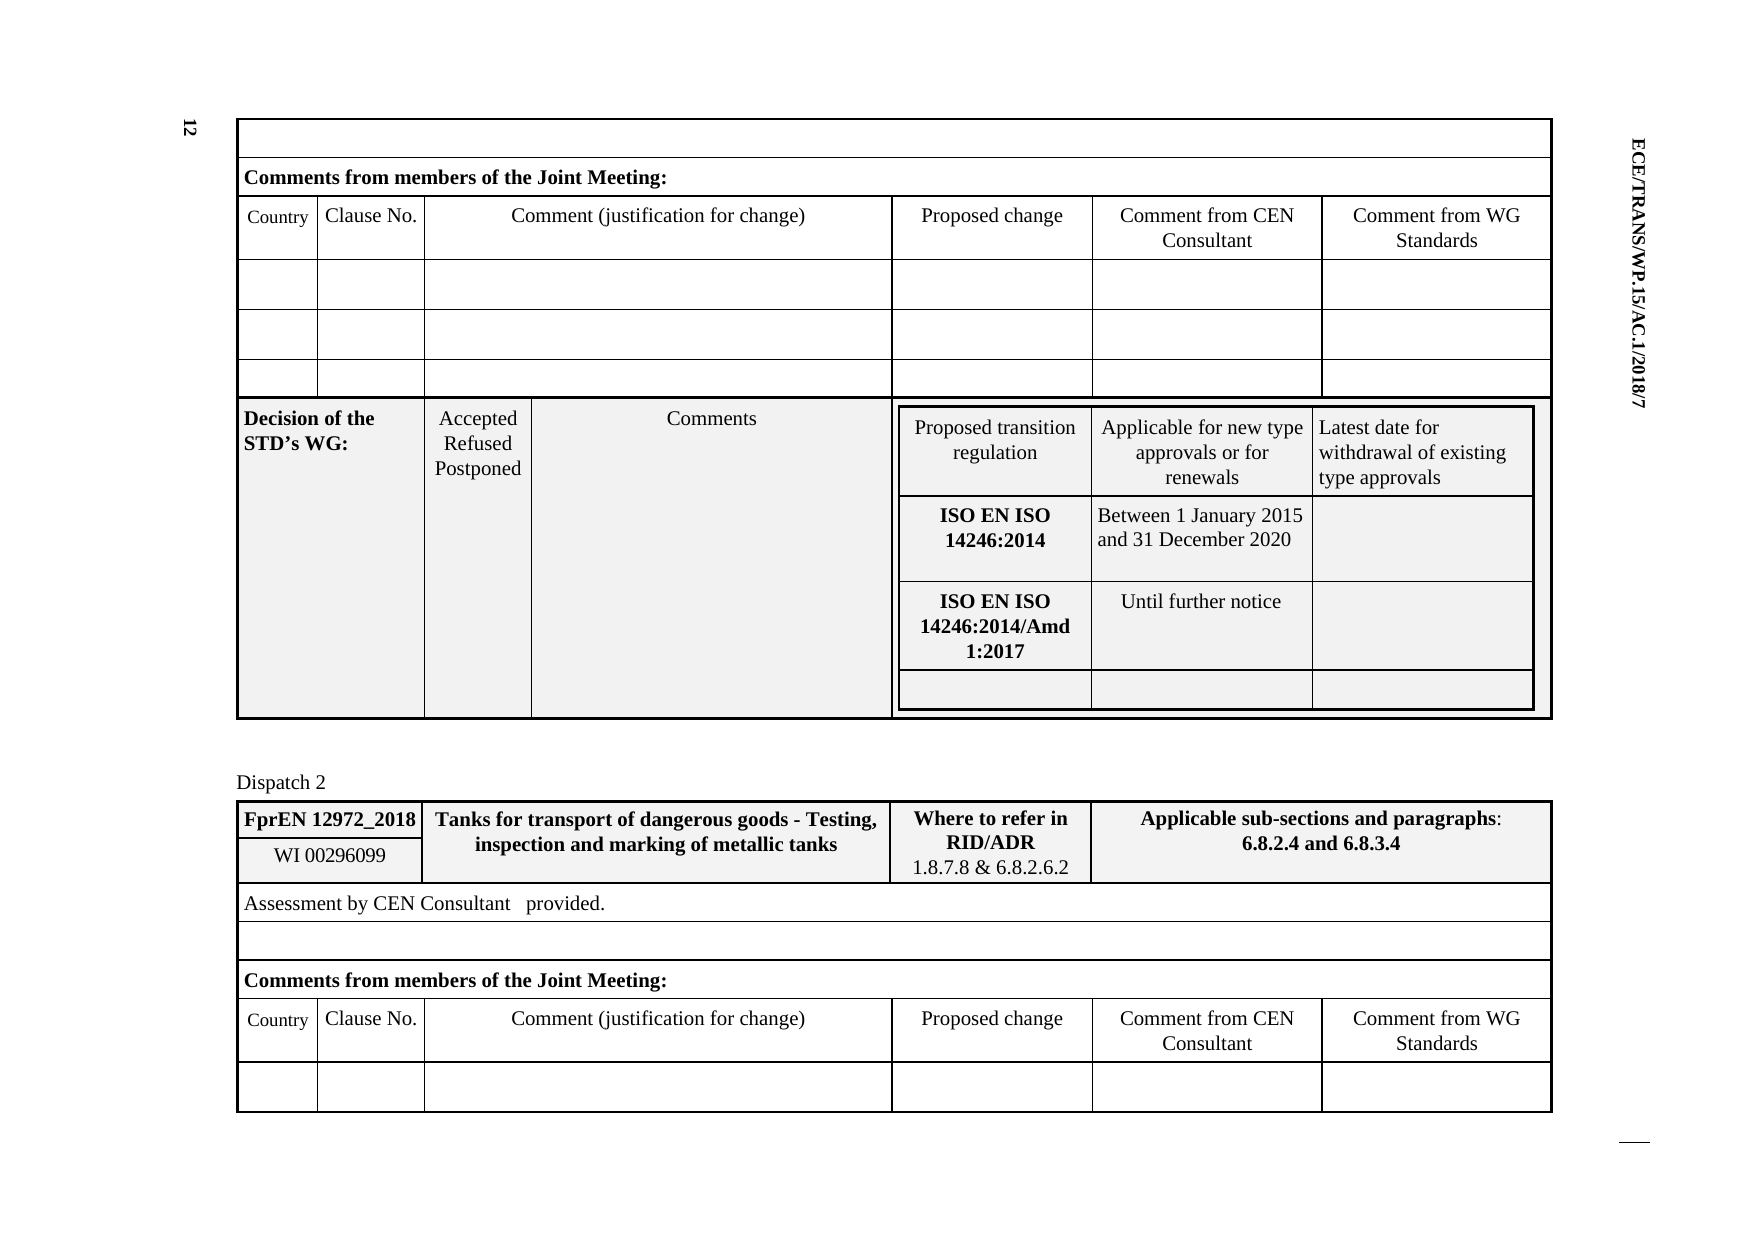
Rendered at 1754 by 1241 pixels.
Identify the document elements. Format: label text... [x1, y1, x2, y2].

table_cell Comment from CEN Consultant [1093, 999, 1321, 1061]
table_cell [893, 260, 1092, 308]
table_cell Comment from CEN Consultant [1093, 197, 1321, 258]
table_cell Country [239, 999, 317, 1061]
table_cell [425, 1063, 891, 1111]
title Dispatch 2 [236, 769, 1577, 794]
table_cell [1323, 260, 1550, 308]
table_cell Comment from WG Standards [1323, 197, 1550, 258]
table_cell [239, 922, 1550, 959]
table_cell [239, 1063, 317, 1111]
table_cell Proposed change [893, 197, 1092, 258]
table_cell [1093, 360, 1321, 396]
table_cell [239, 260, 317, 308]
table_cell Clause No. [318, 999, 424, 1061]
table_cell [1093, 1063, 1321, 1111]
table_cell Comments from members of the Joint Meeting: [239, 158, 1550, 195]
table_cell [239, 360, 317, 396]
table_cell [318, 360, 424, 396]
table_cell Comments from members of the Joint Meeting: [239, 961, 1550, 997]
table_cell Decision of the STD’s WG: [239, 399, 424, 717]
table_cell Clause No. [318, 197, 424, 258]
table_cell [893, 1063, 1092, 1111]
table_cell [1093, 310, 1321, 358]
table_cell Assessment by CEN Consultant provided. [239, 884, 1550, 921]
table_cell [893, 360, 1092, 396]
table_cell [425, 260, 891, 308]
table_cell [239, 120, 1550, 157]
table_header Applicable sub-sections and paragraphs: 6.8.2.4 and 6.8.3.4 [1092, 803, 1550, 882]
table_header Tanks for transport of dangerous goods - Testing, inspection and marking of metallic tanks [423, 803, 889, 882]
table_cell [318, 310, 424, 358]
table_cell [893, 310, 1092, 358]
table_cell Proposed change [893, 999, 1092, 1061]
table_cell [1323, 310, 1550, 358]
table_cell [893, 399, 1550, 717]
table_cell Accepted Refused Postponed [425, 399, 531, 717]
table_cell Comment (justification for change) [425, 197, 891, 258]
table_cell [1093, 260, 1321, 308]
table_cell Country [239, 197, 317, 258]
table_cell Comments [532, 399, 891, 717]
table_cell [425, 360, 891, 396]
table_cell [318, 1063, 424, 1111]
table_header FprEN 12972_2018 [239, 803, 421, 837]
table_cell [239, 310, 317, 358]
table_cell [1323, 1063, 1550, 1111]
table_cell [1323, 360, 1550, 396]
table_cell WI 00296099 [239, 839, 421, 882]
table_cell [318, 260, 424, 308]
table_cell [425, 310, 891, 358]
table_header Where to refer in RID/ADR 1.8.7.8 & 6.8.2.6.2 [891, 803, 1090, 882]
table_cell Comment from WG Standards [1323, 999, 1550, 1061]
table_cell Comment (justification for change) [425, 999, 891, 1061]
